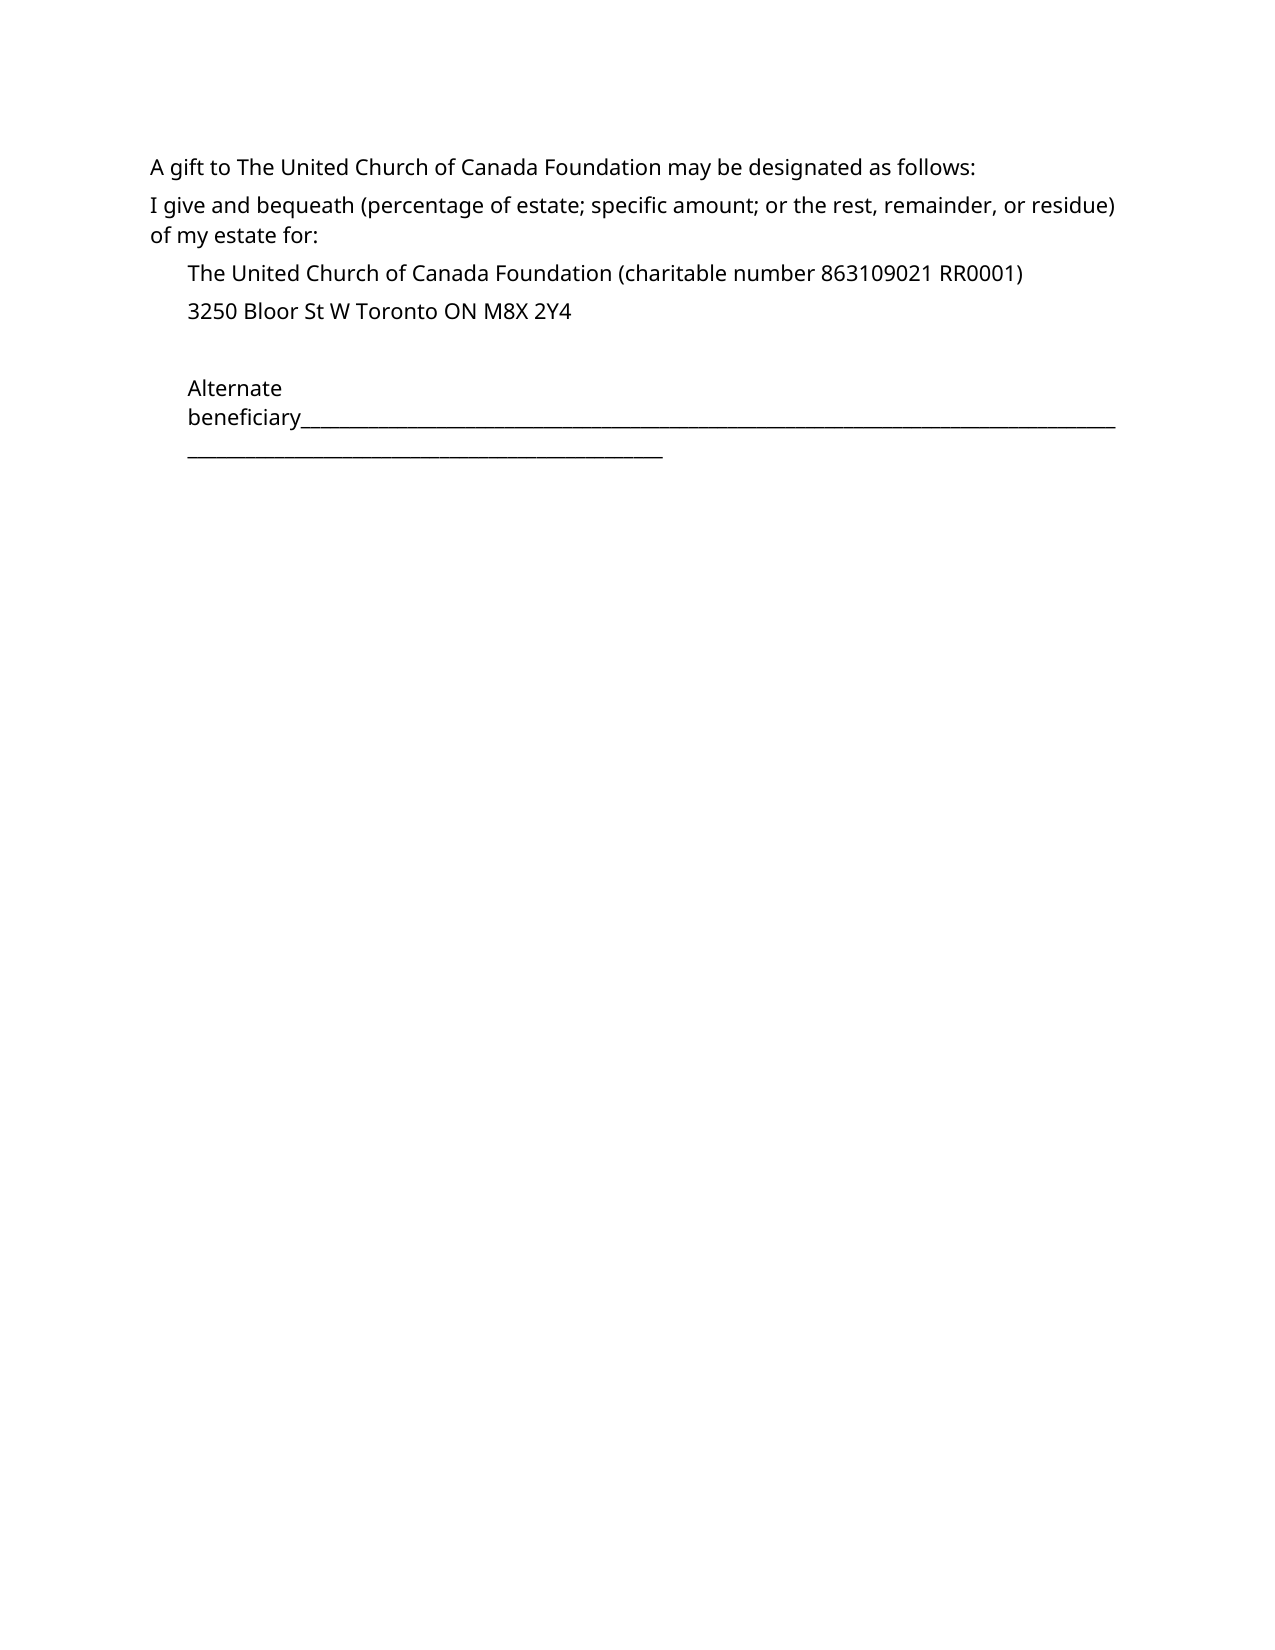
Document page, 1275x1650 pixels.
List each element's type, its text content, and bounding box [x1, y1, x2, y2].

text 3250 Bloor St W Toronto ON M8X 2Y4 [187, 296, 1125, 326]
text I give and bequeath (percentage of estate; specific amount; or the rest, remainder, or residue) of my estate for: [150, 190, 1125, 250]
text Alternate beneficiary_____________________________________________________________________________________________________________________________________ [187, 372, 1125, 462]
text The United Church of Canada Foundation (charitable number 863109021 RR0001) [187, 258, 1125, 288]
text A gift to The United Church of Canada Foundation may be designated as follows: [150, 152, 1125, 182]
